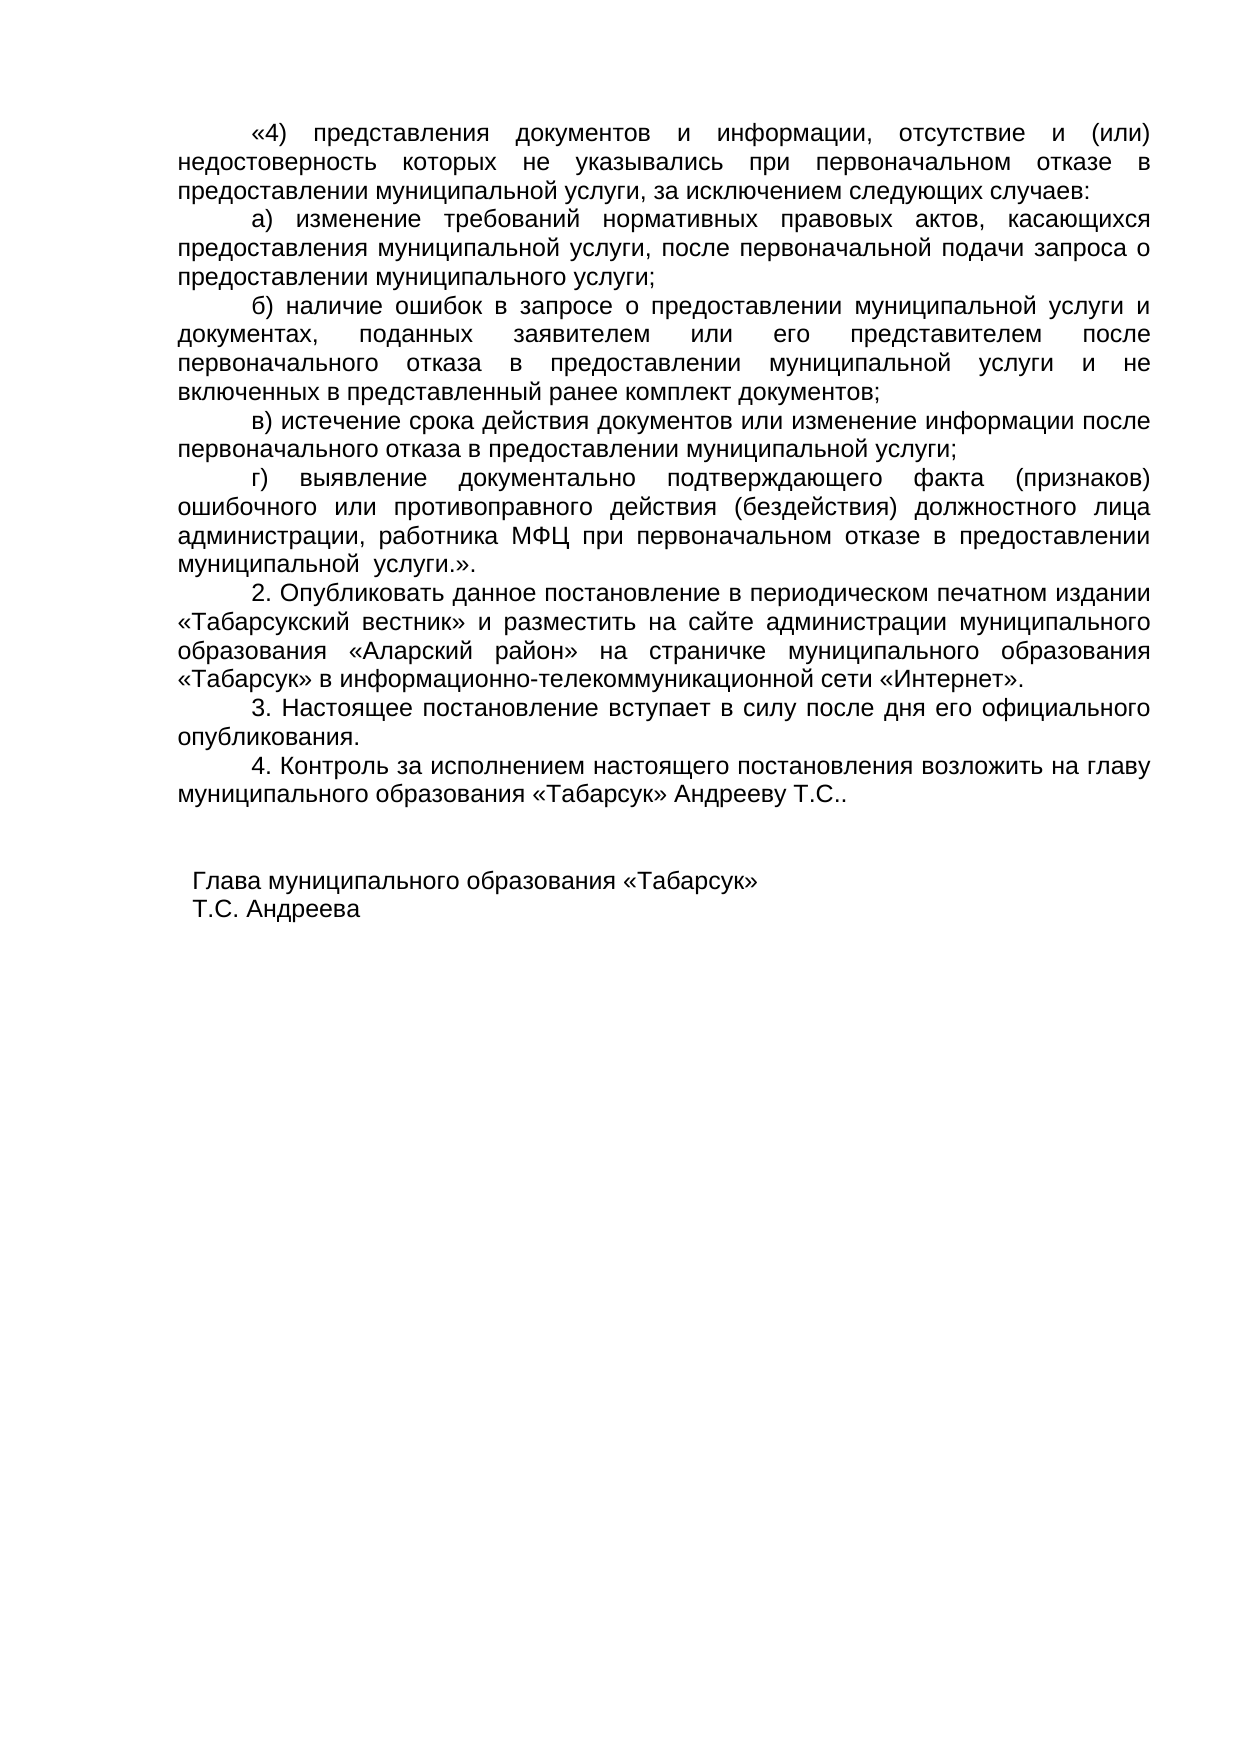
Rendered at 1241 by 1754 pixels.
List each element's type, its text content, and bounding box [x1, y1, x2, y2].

text а) изменение требований нормативных правовых актов, касающихся предоставления муниципальной услуги, после первоначальной подачи запроса о предоставлении муниципального услуги; [177, 204, 1152, 291]
text в) истечение срока действия документов или изменение информации после первоначального отказа в предоставлении муниципальной услуги; [177, 406, 1152, 463]
text 2. Опубликовать данное постановление в периодическом печатном издании «Табарсукский вестник» и разместить на сайте администрации муниципального образования «Аларский район» на страничке муниципального образования «Табарсук» в информационно-телекоммуникационной сети «Интернет». [177, 578, 1152, 693]
text б) наличие ошибок в запросе о предоставлении муниципальной услуги и документах, поданных заявителем или его представителем после первоначального отказа в предоставлении муниципальной услуги и не включенных в представленный ранее комплект документов; [177, 291, 1152, 406]
text «4) представления документов и информации, отсутствие и (или) недостоверность которых не указывались при первоначальном отказе в предоставлении муниципальной услуги, за исключением следующих случаев: [177, 118, 1152, 204]
text 3. Настоящее постановление вступает в силу после дня его официального опубликования. [177, 693, 1152, 751]
text 4. Контроль за исполнением настоящего постановления возложить на главу муниципального образования «Табарсук» Андрееву Т.С.. [177, 751, 1152, 808]
text Т.С. Андреева [192, 894, 1152, 923]
text Глава муниципального образования «Табарсук» [192, 866, 1152, 894]
text г) выявление документально подтверждающего факта (признаков) ошибочного или противоправного действия (бездействия) должностного лица администрации, работника МФЦ при первоначальном отказе в предоставлении муниципальной услуги.». [177, 463, 1152, 578]
